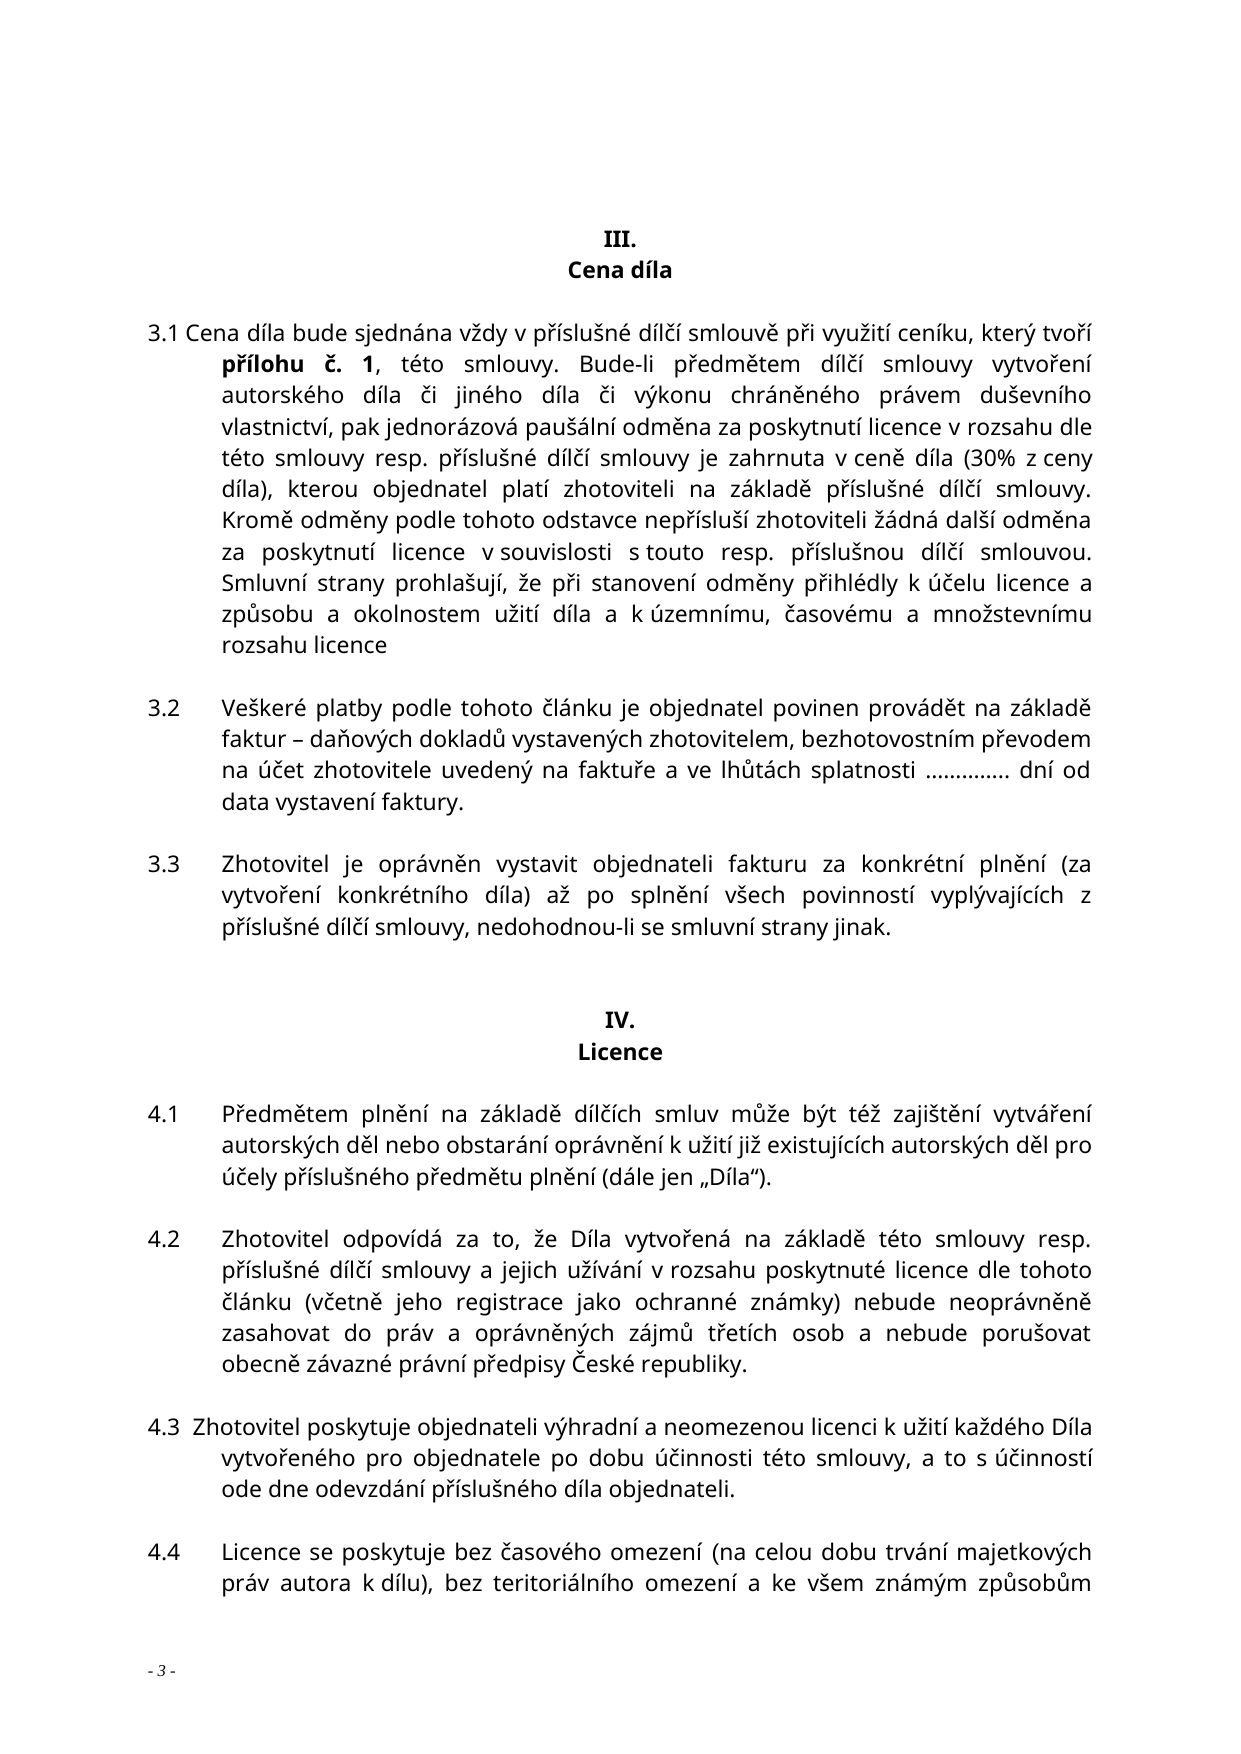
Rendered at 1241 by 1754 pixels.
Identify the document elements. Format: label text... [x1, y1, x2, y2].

text 4.1 Předmětem plnění na základě dílčích smluv může být též zajištění vytváření autorských děl nebo obstarání oprávnění k užití již existujících autorských děl pro účely příslušného předmětu plnění (dále jen „Díla“). [148, 1098, 1093, 1192]
text 4.3 Zhotovitel poskytuje objednateli výhradní a neomezenou licenci k užití každého Díla vytvořeného pro objednatele po dobu účinnosti této smlouvy, a to s účinností ode dne odevzdání příslušného díla objednateli. [148, 1411, 1093, 1504]
list Cena díla bude sjednána vždy v příslušné dílčí smlouvě při využití ceníku, který tvoří přílohu č. 1, této smlouvy. Bude-li předmětem dílčí smlouvy vytvoření autorského díla či jiného díla či výkonu chráněného právem duševního vlastnictví, pak jednorázová paušální odměna za poskytnutí licence v rozsahu dle této smlouvy resp. příslušné dílčí smlouvy je zahrnuta v ceně díla (30% z ceny díla), kterou objednatel platí zhotoviteli na základě příslušné dílčí smlouvy. Kromě odměny podle tohoto odstavce nepřísluší zhotoviteli žádná další odměna za poskytnutí licence v souvislosti s touto resp. příslušnou dílčí smlouvou. Smluvní strany prohlašují, že při stanovení odměny přihlédly k účelu licence a způsobu a okolnostem užití díla a k územnímu, časovému a množstevnímu rozsahu licence [148, 317, 1093, 661]
text IV. [148, 1004, 1093, 1036]
text Cena díla [148, 254, 1093, 286]
text 3.3 Zhotovitel je oprávněn vystavit objednateli fakturu za konkrétní plnění (za vytvoření konkrétního díla) až po splnění všech povinností vyplývajících z příslušné dílčí smlouvy, nedohodnou-li se smluvní strany jinak. [148, 848, 1093, 942]
text Licence [148, 1036, 1093, 1067]
text 4.2 Zhotovitel odpovídá za to, že Díla vytvořená na základě této smlouvy resp. příslušné dílčí smlouvy a jejich užívání v rozsahu poskytnuté licence dle tohoto článku (včetně jeho registrace jako ochranné známky) nebude neoprávněně zasahovat do práv a oprávněných zájmů třetích osob a nebude porušovat obecně závazné právní předpisy České republiky. [148, 1223, 1093, 1379]
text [148, 1536, 1093, 1598]
text III. [148, 223, 1093, 254]
text 3.2 Veškeré platby podle tohoto článku je objednatel povinen provádět na základě faktur – daňových dokladů vystavených zhotovitelem, bezhotovostním převodem na účet zhotovitele uvedený na faktuře a ve lhůtách splatnosti ………….. dní od data vystavení faktury. [148, 692, 1093, 817]
